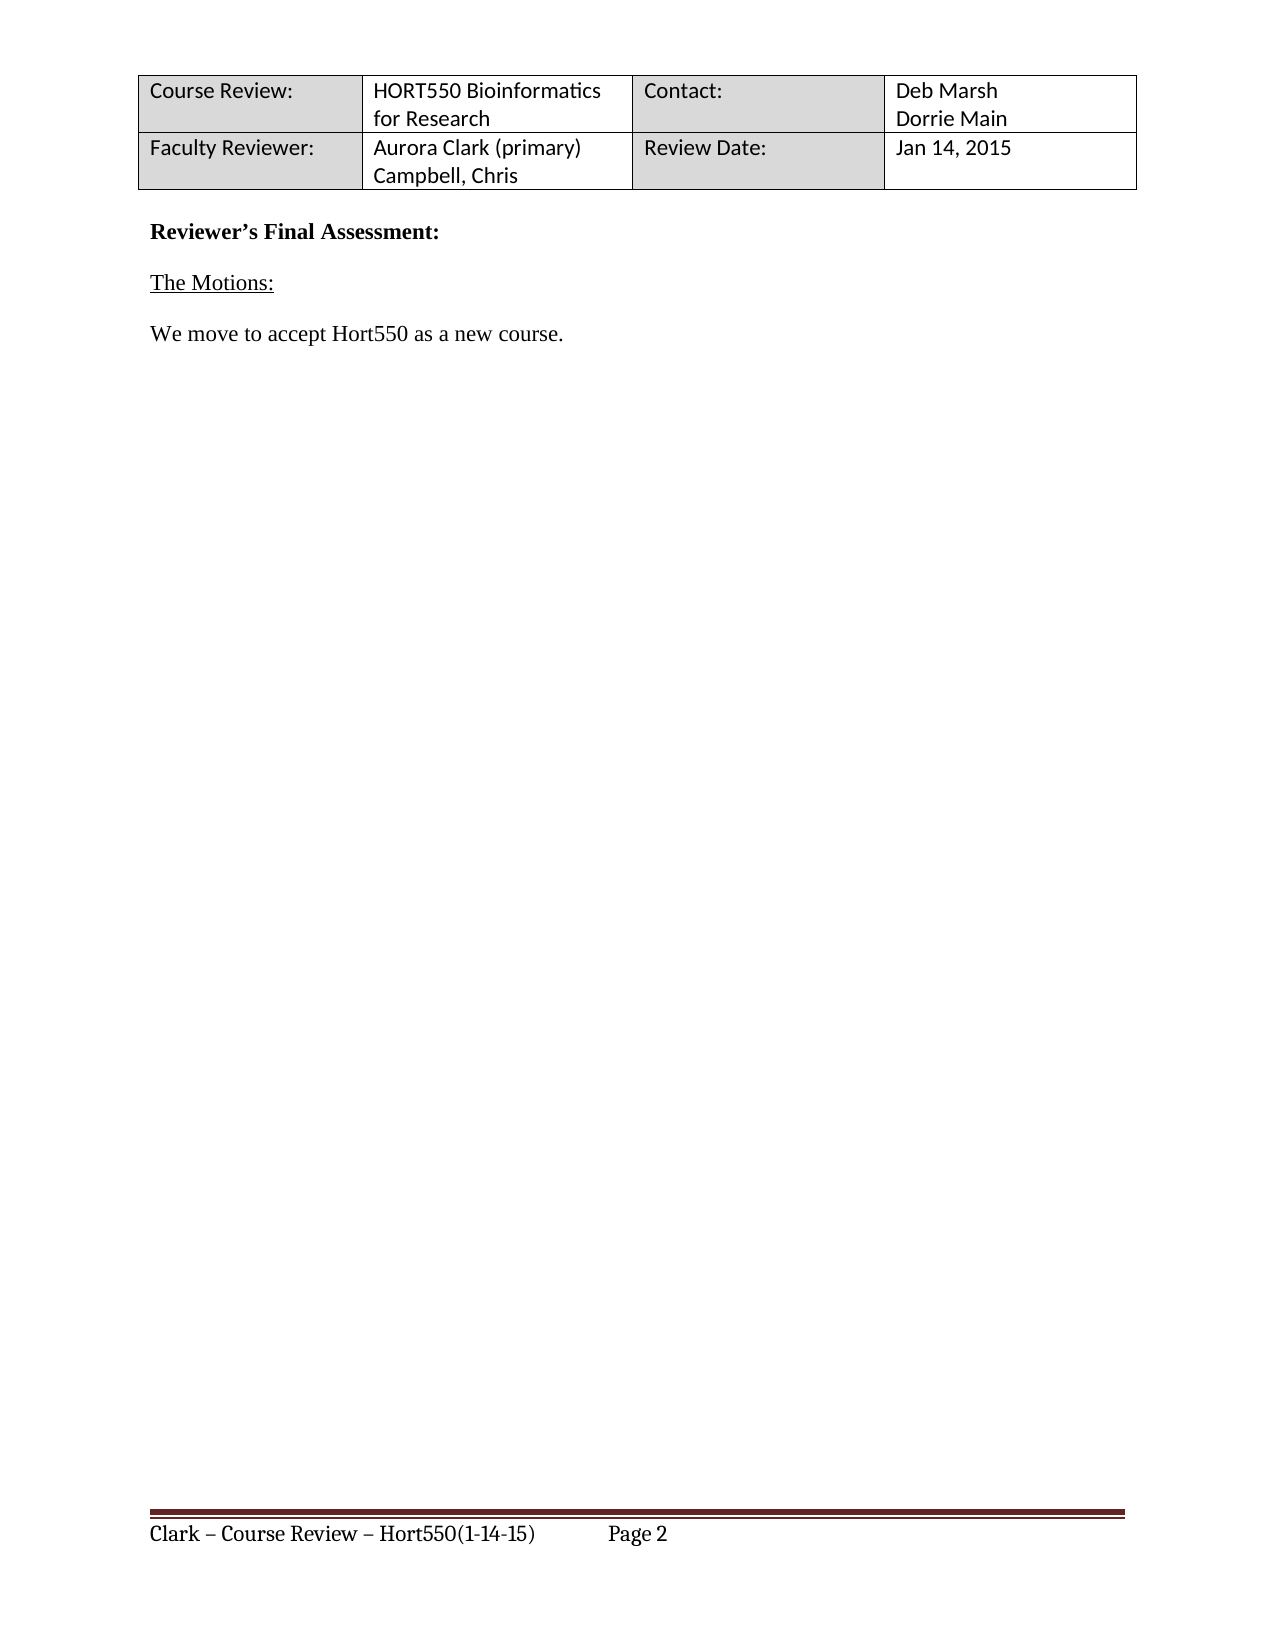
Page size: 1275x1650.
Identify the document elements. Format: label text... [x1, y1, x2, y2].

text The Motions: [150, 269, 1125, 296]
text We move to accept Hort550 as a new course. [150, 320, 1125, 347]
text Reviewer’s Final Assessment: [150, 218, 1125, 244]
